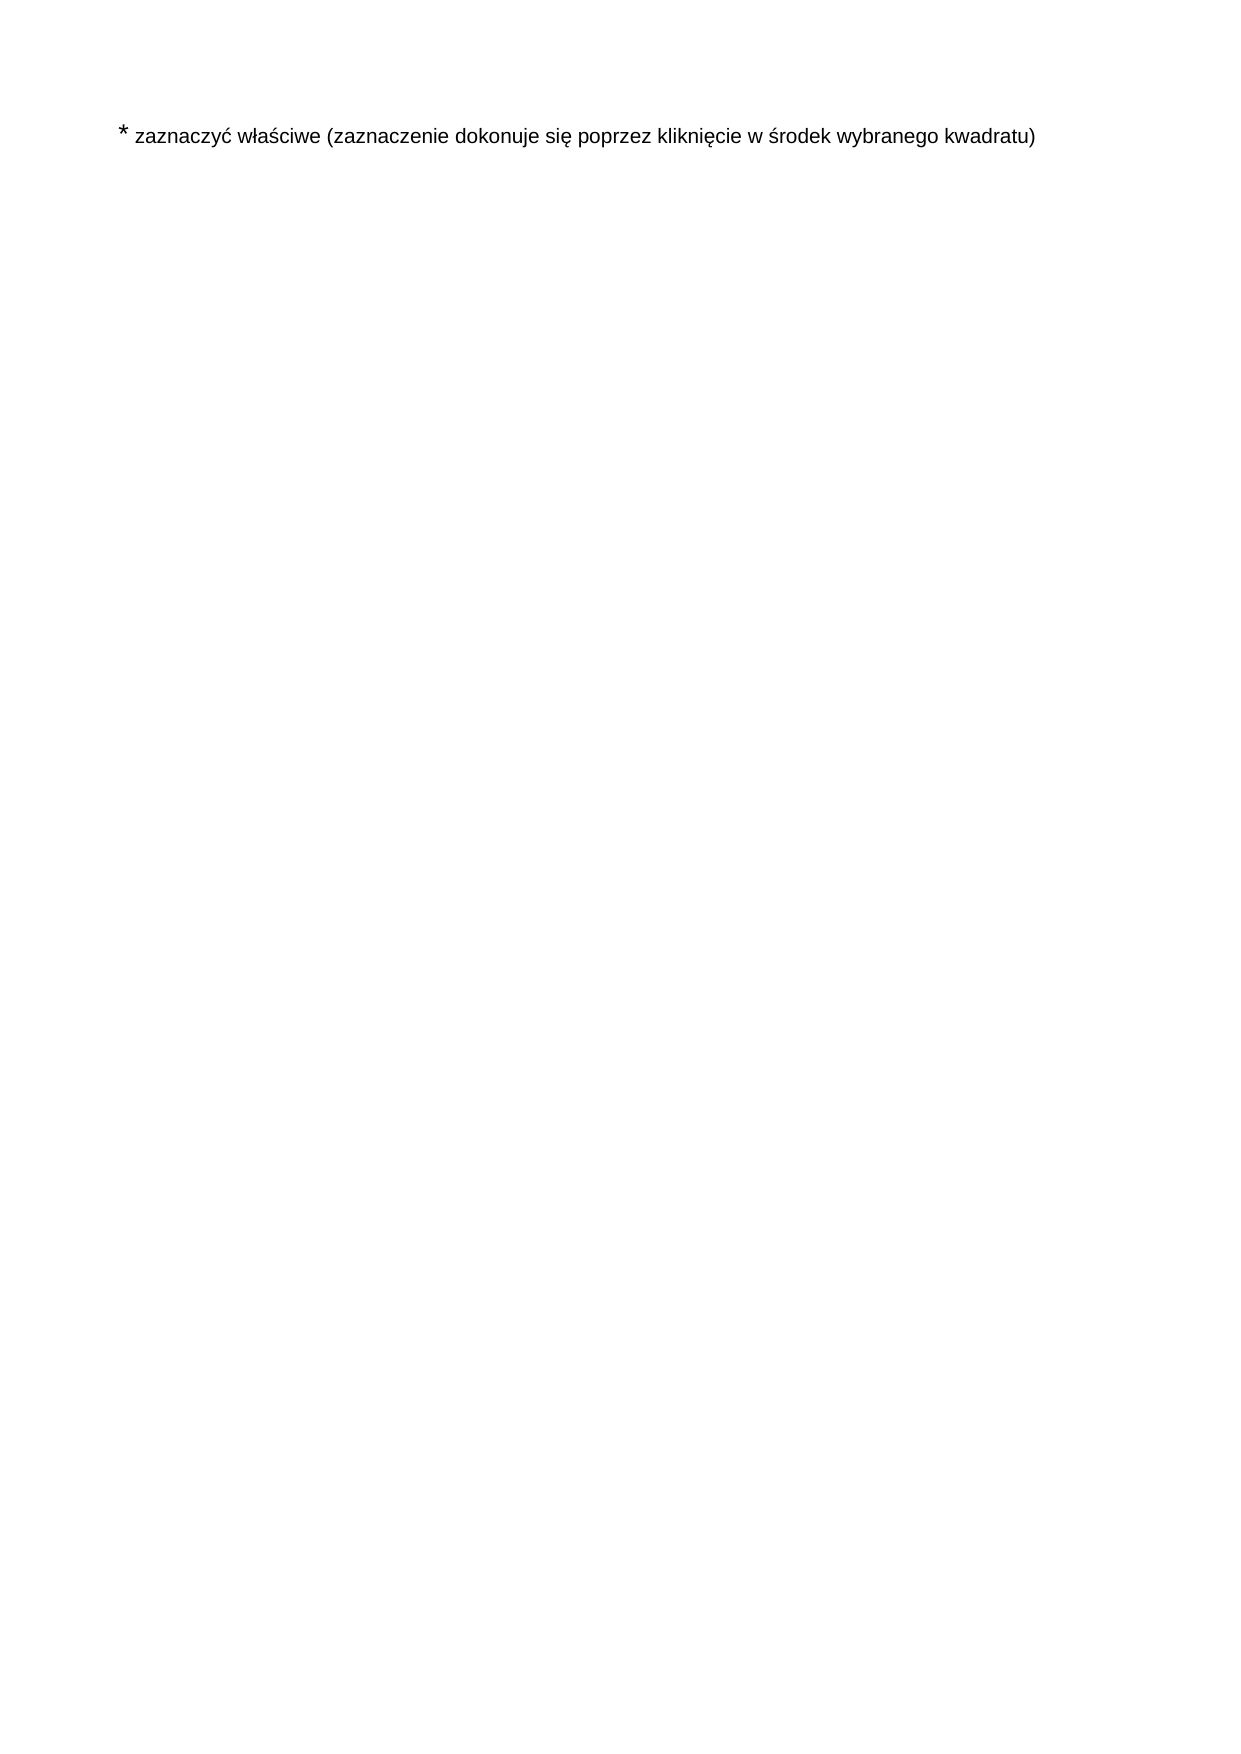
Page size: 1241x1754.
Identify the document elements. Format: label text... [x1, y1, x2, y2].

text * zaznaczyć właściwe (zaznaczenie dokonuje się poprzez kliknięcie w środek wybranego kwadratu) [118, 118, 1122, 149]
